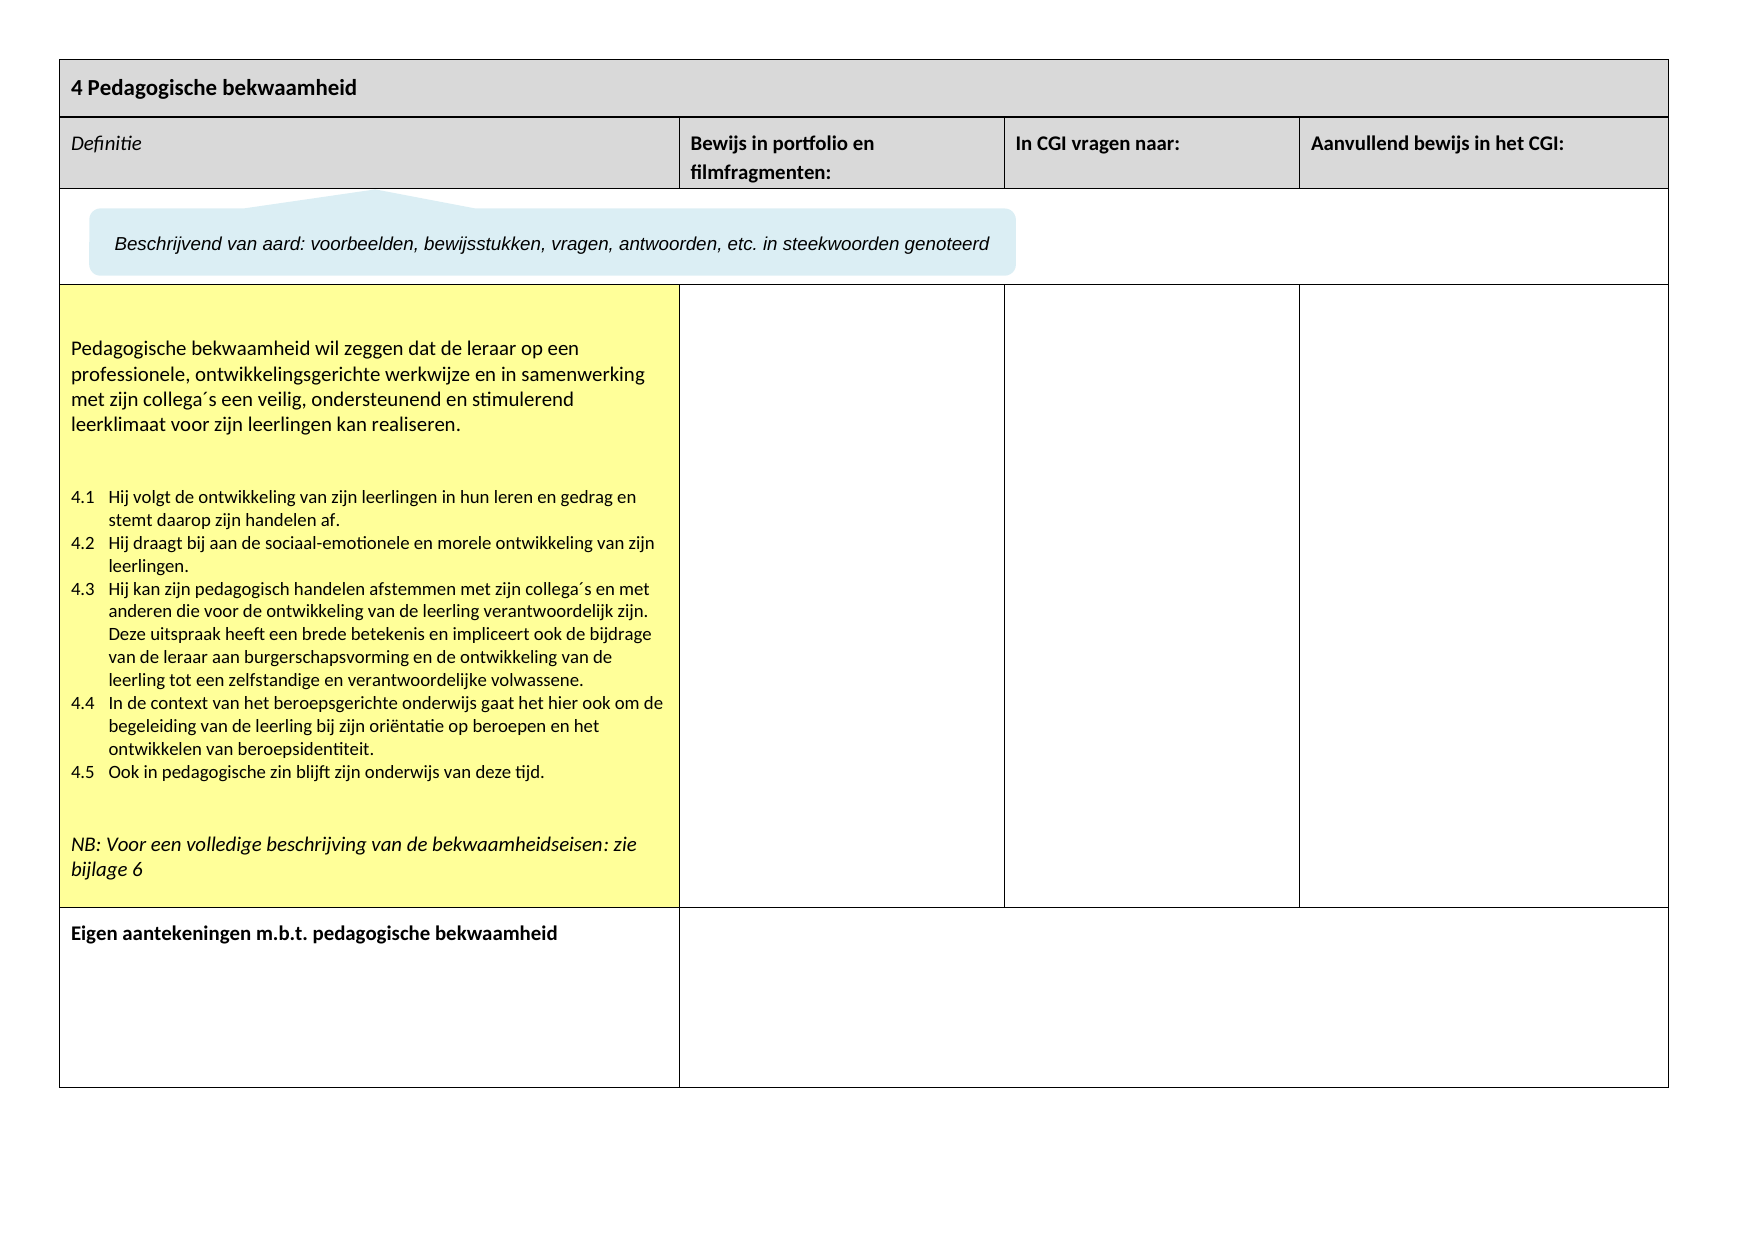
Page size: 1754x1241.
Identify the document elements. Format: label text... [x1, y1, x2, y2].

table_cell [1300, 285, 1668, 907]
table_cell Pedagogische bekwaamheid wil zeggen dat de leraar op een professionele, ontwikkelingsgerichte werkwijze en in samenwerking met zijn collega´s een veilig, ondersteunend en stimulerend leerklimaat voor zijn leerlingen kan realiseren. Hij volgt de ontwikkeling van zijn leerlingen in hun leren en gedrag en stemt daarop zijn handelen af. Hij draagt bij aan de sociaal-emotionele en morele ontwikkeling van zijn leerlingen. Hij kan zijn pedagogisch handelen afstemmen met zijn collega´s en met anderen die voor de ontwikkeling van de leerling verantwoordelijk zijn. Deze uitspraak heeft een brede betekenis en impliceert ook de bijdrage van de leraar aan burgerschapsvorming en de ontwikkeling van de leerling tot een zelfstandige en verantwoordelijke volwassene. In de context van het beroepsgerichte onderwijs gaat het hier ook om de begeleiding van de leerling bij zijn oriëntatie op beroepen en het ontwikkelen van beroepsidentiteit. Ook in pedagogische zin blijft zijn onderwijs van deze tijd. NB: Voor een volledige beschrijving van de bekwaamheidseisen: zie bijlage 6 [60, 285, 679, 907]
table_cell [680, 285, 1004, 907]
table_cell [1005, 285, 1299, 907]
table_cell Definitie [60, 118, 679, 188]
table_cell Aanvullend bewijs in het CGI: [1300, 118, 1668, 188]
table_cell In CGI vragen naar: [1005, 118, 1299, 188]
table_cell Bewijs in portfolio en filmfragmenten: [680, 118, 1004, 188]
table_cell [60, 189, 1668, 284]
table_cell Eigen aantekeningen m.b.t. pedagogische bekwaamheid [60, 908, 679, 1087]
table_cell 4 Pedagogische bekwaamheid [60, 60, 1668, 116]
table_cell [680, 908, 1668, 1087]
